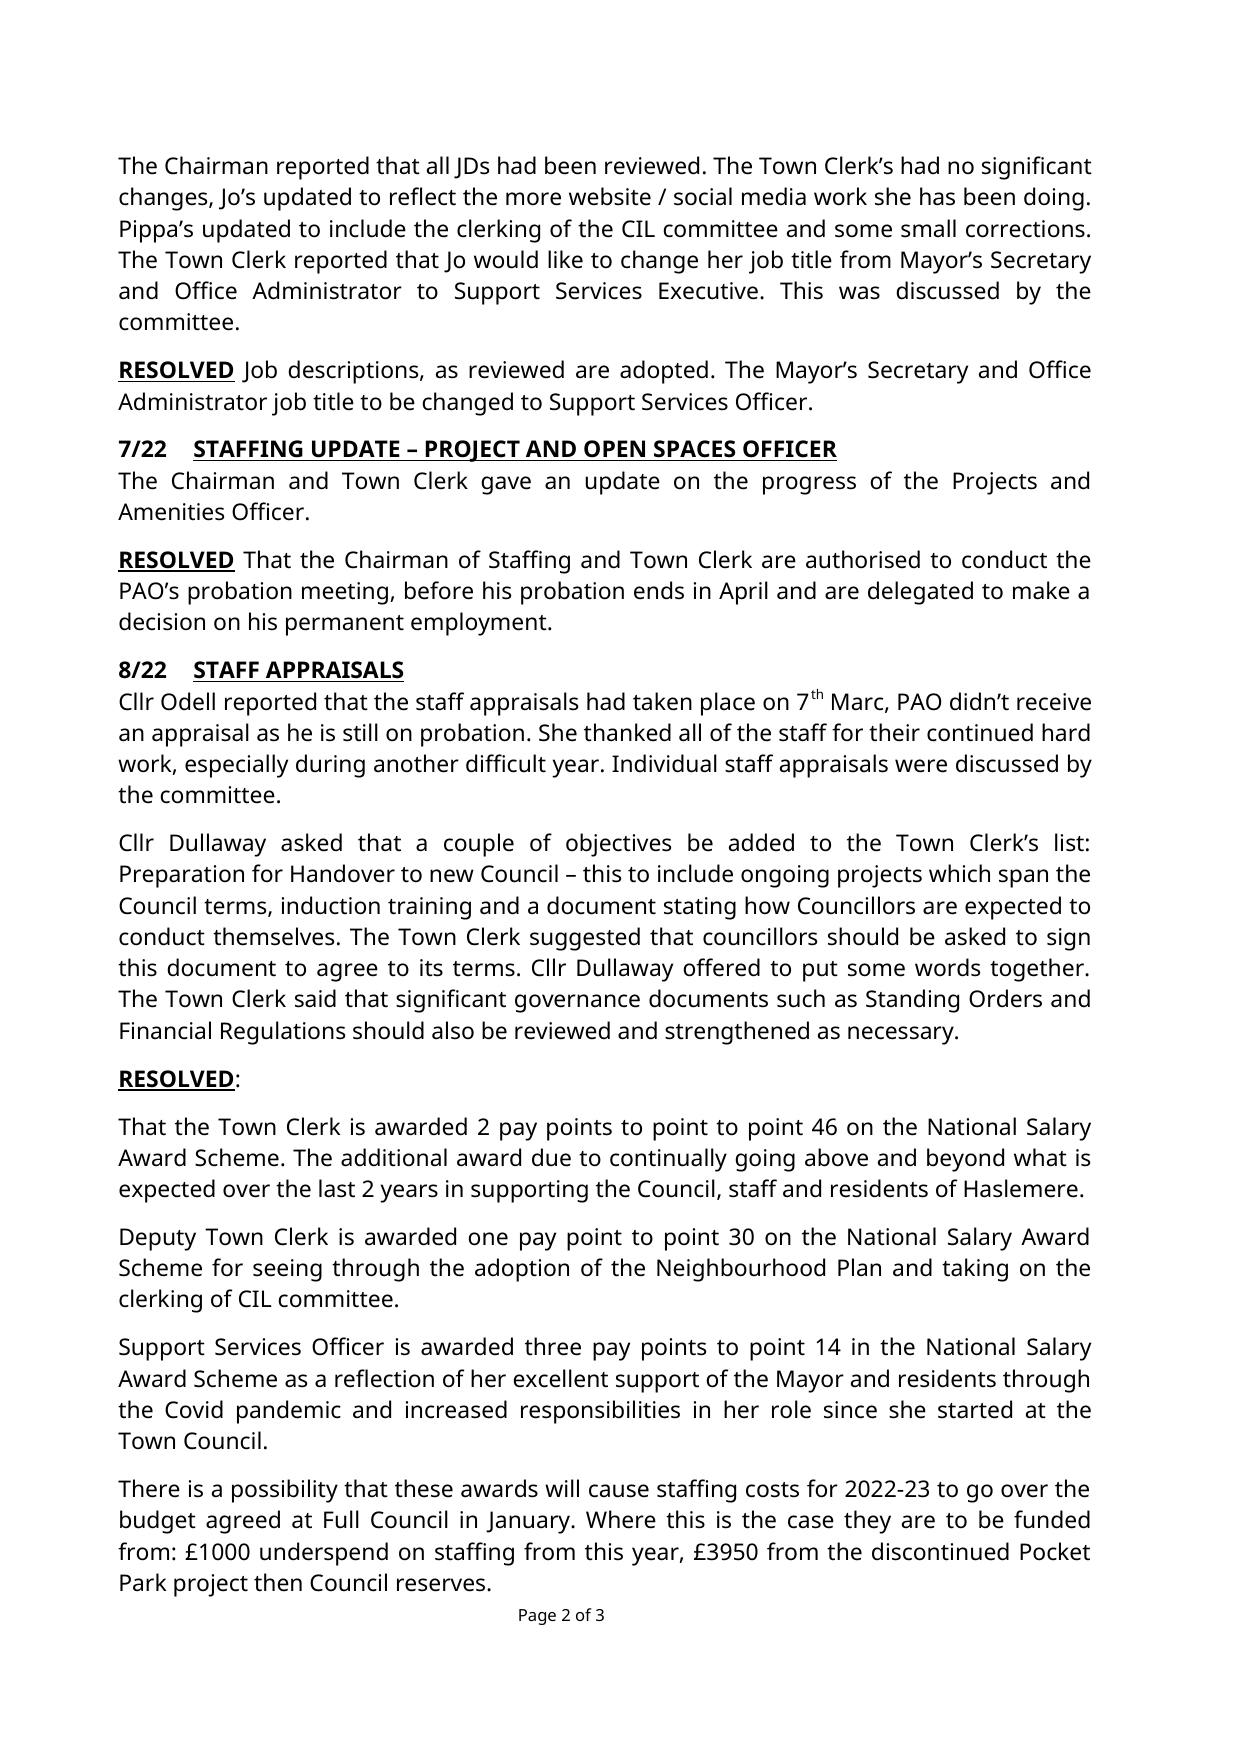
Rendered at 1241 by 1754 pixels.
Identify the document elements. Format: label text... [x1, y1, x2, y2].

text There is a possibility that these awards will cause staffing costs for 2022-23 to go over the budget agreed at Full Council in January. Where this is the case they are to be funded from: £1000 underspend on staffing from this year, £3950 from the discontinued Pocket Park project then Council reserves. [118, 1473, 1093, 1598]
text Cllr Dullaway asked that a couple of objectives be added to the Town Clerk’s list: Preparation for Handover to new Council – this to include ongoing projects which span the Council terms, induction training and a document stating how Councillors are expected to conduct themselves. The Town Clerk suggested that councillors should be asked to sign this document to agree to its terms. Cllr Dullaway offered to put some words together. The Town Clerk said that significant governance documents such as Standing Orders and Financial Regulations should also be reviewed and strengthened as necessary. [118, 827, 1093, 1046]
text RESOLVED That the Chairman of Staffing and Town Clerk are authorised to conduct the PAO’s probation meeting, before his probation ends in April and are delegated to make a decision on his permanent employment. [118, 544, 1093, 637]
text Support Services Officer is awarded three pay points to point 14 in the National Salary Award Scheme as a reflection of her excellent support of the Mayor and residents through the Covid pandemic and increased responsibilities in her role since she started at the Town Council. [118, 1331, 1093, 1456]
text RESOLVED Job descriptions, as reviewed are adopted. The Mayor’s Secretary and Office Administrator job title to be changed to Support Services Officer. [118, 354, 1093, 417]
text Deputy Town Clerk is awarded one pay point to point 30 on the National Salary Award Scheme for seeing through the adoption of the Neighbourhood Plan and taking on the clerking of CIL committee. [118, 1221, 1093, 1314]
list STAFF APPRAISALS [118, 654, 1093, 685]
text The Chairman and Town Clerk gave an update on the progress of the Projects and Amenities Officer. [118, 464, 1093, 527]
list STAFFING UPDATE – PROJECT AND OPEN SPACES OFFICER [118, 433, 1093, 464]
text That the Town Clerk is awarded 2 pay points to point to point 46 on the National Salary Award Scheme. The additional award due to continually going above and beyond what is expected over the last 2 years in supporting the Council, staff and residents of Haslemere. [118, 1110, 1093, 1204]
text RESOLVED: [118, 1062, 1093, 1094]
text The Chairman reported that all JDs had been reviewed. The Town Clerk’s had no significant changes, Jo’s updated to reflect the more website / social media work she has been doing. Pippa’s updated to include the clerking of the CIL committee and some small corrections. The Town Clerk reported that Jo would like to change her job title from Mayor’s Secretary and Office Administrator to Support Services Executive. This was discussed by the committee. [118, 150, 1093, 337]
text Cllr Odell reported that the staff appraisals had taken place on 7th Marc, PAO didn’t receive an appraisal as he is still on probation. She thanked all of the staff for their continued hard work, especially during another difficult year. Individual staff appraisals were discussed by the committee. [118, 685, 1093, 810]
